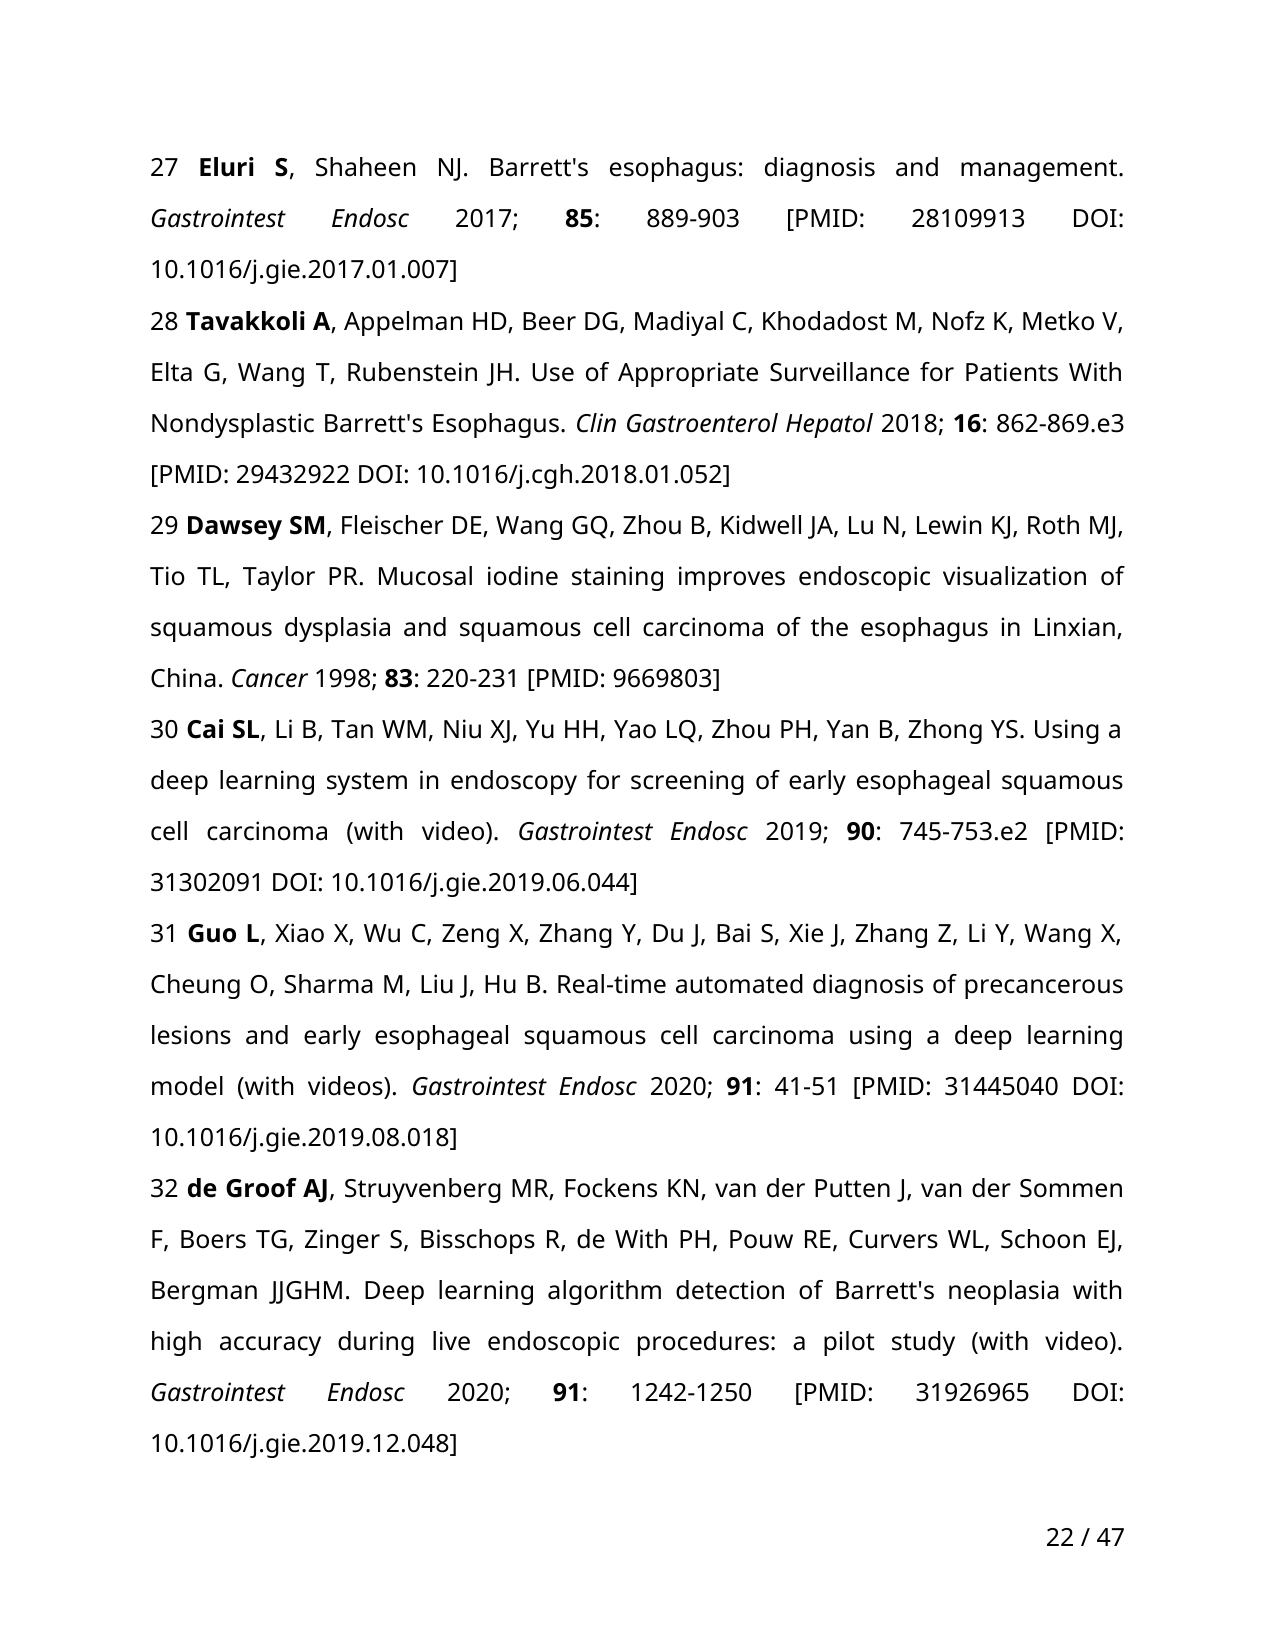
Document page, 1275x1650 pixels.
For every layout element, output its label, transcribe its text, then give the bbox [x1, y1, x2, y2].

text 28 Tavakkoli A, Appelman HD, Beer DG, Madiyal C, Khodadost M, Nofz K, Metko V, Elta G, Wang T, Rubenstein JH. Use of Appropriate Surveillance for Patients With Nondysplastic Barrett's Esophagus. Clin Gastroenterol Hepatol 2018; 16: 862-869.e3 [PMID: 29432922 DOI: 10.1016/j.cgh.2018.01.052] [150, 303, 1125, 490]
text 30 Cai SL, Li B, Tan WM, Niu XJ, Yu HH, Yao LQ, Zhou PH, Yan B, Zhong YS. Using a deep learning system in endoscopy for screening of early esophageal squamous cell carcinoma (with video). Gastrointest Endosc 2019; 90: 745-753.e2 [PMID: 31302091 DOI: 10.1016/j.gie.2019.06.044] [150, 711, 1125, 899]
text 27 Eluri S, Shaheen NJ. Barrett's esophagus: diagnosis and management. Gastrointest Endosc 2017; 85: 889-903 [PMID: 28109913 DOI: 10.1016/j.gie.2017.01.007] [150, 150, 1125, 286]
text 31 Guo L, Xiao X, Wu C, Zeng X, Zhang Y, Du J, Bai S, Xie J, Zhang Z, Li Y, Wang X, Cheung O, Sharma M, Liu J, Hu B. Real-time automated diagnosis of precancerous lesions and early esophageal squamous cell carcinoma using a deep learning model (with videos). Gastrointest Endosc 2020; 91: 41-51 [PMID: 31445040 DOI: 10.1016/j.gie.2019.08.018] [150, 916, 1125, 1154]
text 32 de Groof AJ, Struyvenberg MR, Fockens KN, van der Putten J, van der Sommen F, Boers TG, Zinger S, Bisschops R, de With PH, Pouw RE, Curvers WL, Schoon EJ, Bergman JJGHM. Deep learning algorithm detection of Barrett's neoplasia with high accuracy during live endoscopic procedures: a pilot study (with video). Gastrointest Endosc 2020; 91: 1242-1250 [PMID: 31926965 DOI: 10.1016/j.gie.2019.12.048] [150, 1171, 1125, 1460]
text 29 Dawsey SM, Fleischer DE, Wang GQ, Zhou B, Kidwell JA, Lu N, Lewin KJ, Roth MJ, Tio TL, Taylor PR. Mucosal iodine staining improves endoscopic visualization of squamous dysplasia and squamous cell carcinoma of the esophagus in Linxian, China. Cancer 1998; 83: 220-231 [PMID: 9669803] [150, 507, 1125, 694]
